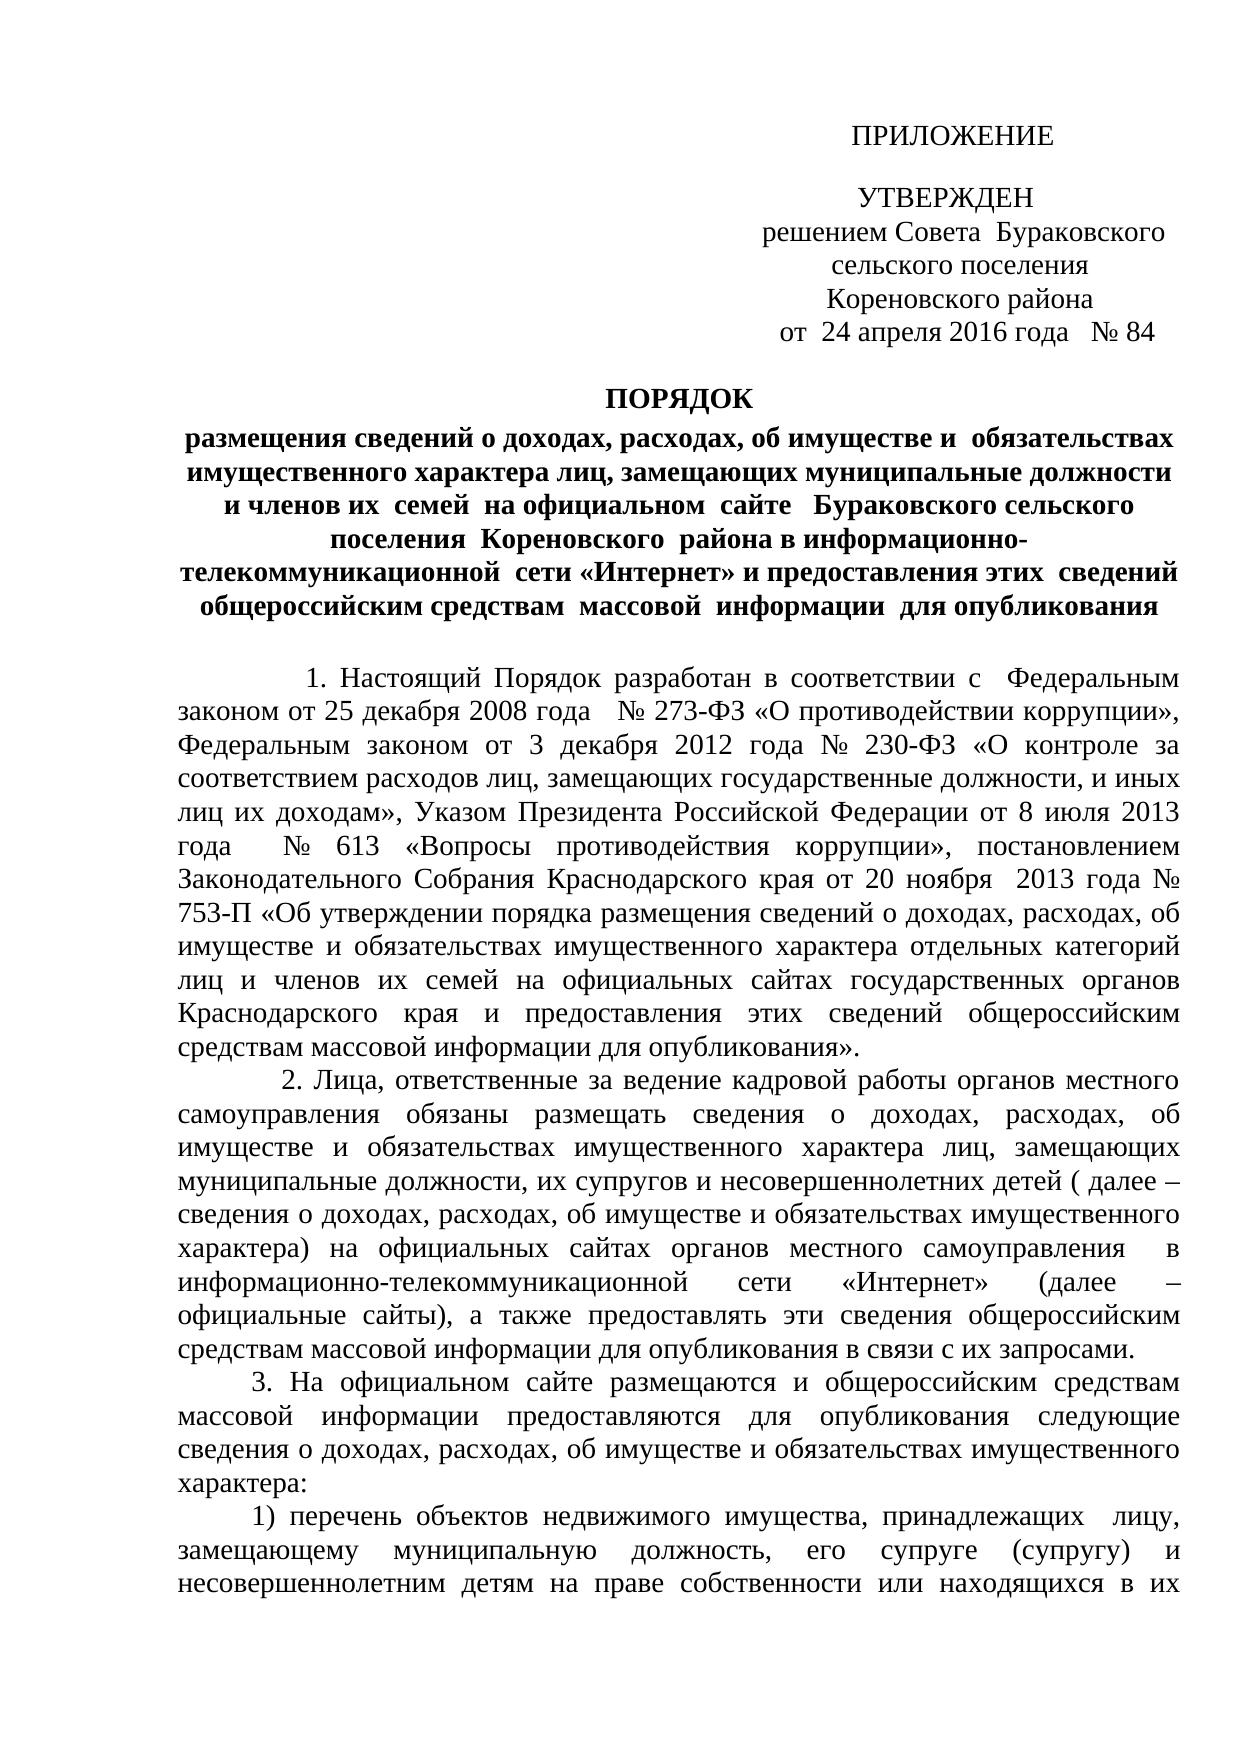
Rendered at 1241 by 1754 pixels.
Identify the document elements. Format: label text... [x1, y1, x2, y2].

text УТВЕРЖДЕН [177, 180, 1181, 214]
text Кореновского района [177, 281, 1181, 314]
text от 24 апреля 2016 года № 84 [177, 314, 1181, 348]
text 1. Настоящий Порядок разработан в соответствии с Федеральным законом от 25 декабря 2008 года № 273-ФЗ «О противодействии коррупции», Федеральным законом от 3 декабря 2012 года № 230-ФЗ «О контроле за соответствием расходов лиц, замещающих государственные должности, и иных лиц их доходам», Указом Президента Российской Федерации от 8 июля 2013 года № 613 «Вопросы противодействия коррупции», постановлением Законодательного Собрания Краснодарского края от 20 ноября 2013 года № 753-П «Об утверждении порядка размещения сведений о доходах, расходах, об имуществе и обязательствах имущественного характера отдельных категорий лиц и членов их семей на официальных сайтах государственных органов Краснодарского края и предоставления этих сведений общероссийским средствам массовой информации для опубликования». [177, 660, 1181, 1062]
text 3. На официальном сайте размещаются и общероссийским средствам массовой информации предоставляются для опубликования следующие сведения о доходах, расходах, об имуществе и обязательствах имущественного характера: [177, 1364, 1181, 1498]
text ПОРЯДОК [177, 382, 1181, 415]
text сельского поселения [177, 247, 1181, 281]
text решением Совета Бураковского [177, 214, 1181, 247]
text ПРИЛОЖЕНИЕ [177, 118, 1181, 152]
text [177, 1498, 1181, 1599]
text 2. Лица, ответственные за ведение кадровой работы органов местного самоуправления обязаны размещать сведения о доходах, расходах, об имуществе и обязательствах имущественного характера лиц, замещающих муниципальные должности, их супругов и несовершеннолетних детей ( далее – сведения о доходах, расходах, об имуществе и обязательствах имущественного характера) на официальных сайтах органов местного самоуправления в информационно-телекоммуникационной сети «Интернет» (далее – официальные сайты), а также предоставлять эти сведения общероссийским средствам массовой информации для опубликования в связи с их запросами. [177, 1062, 1181, 1364]
text размещения сведений о доходах, расходах, об имуществе и обязательствах имущественного характера лиц, замещающих муниципальные должности и членов их семей на официальном сайте Бураковского сельского поселения Кореновского района в информационно-телекоммуникационной сети «Интернет» и предоставления этих сведений общероссийским средствам массовой информации для опубликования [177, 420, 1181, 621]
